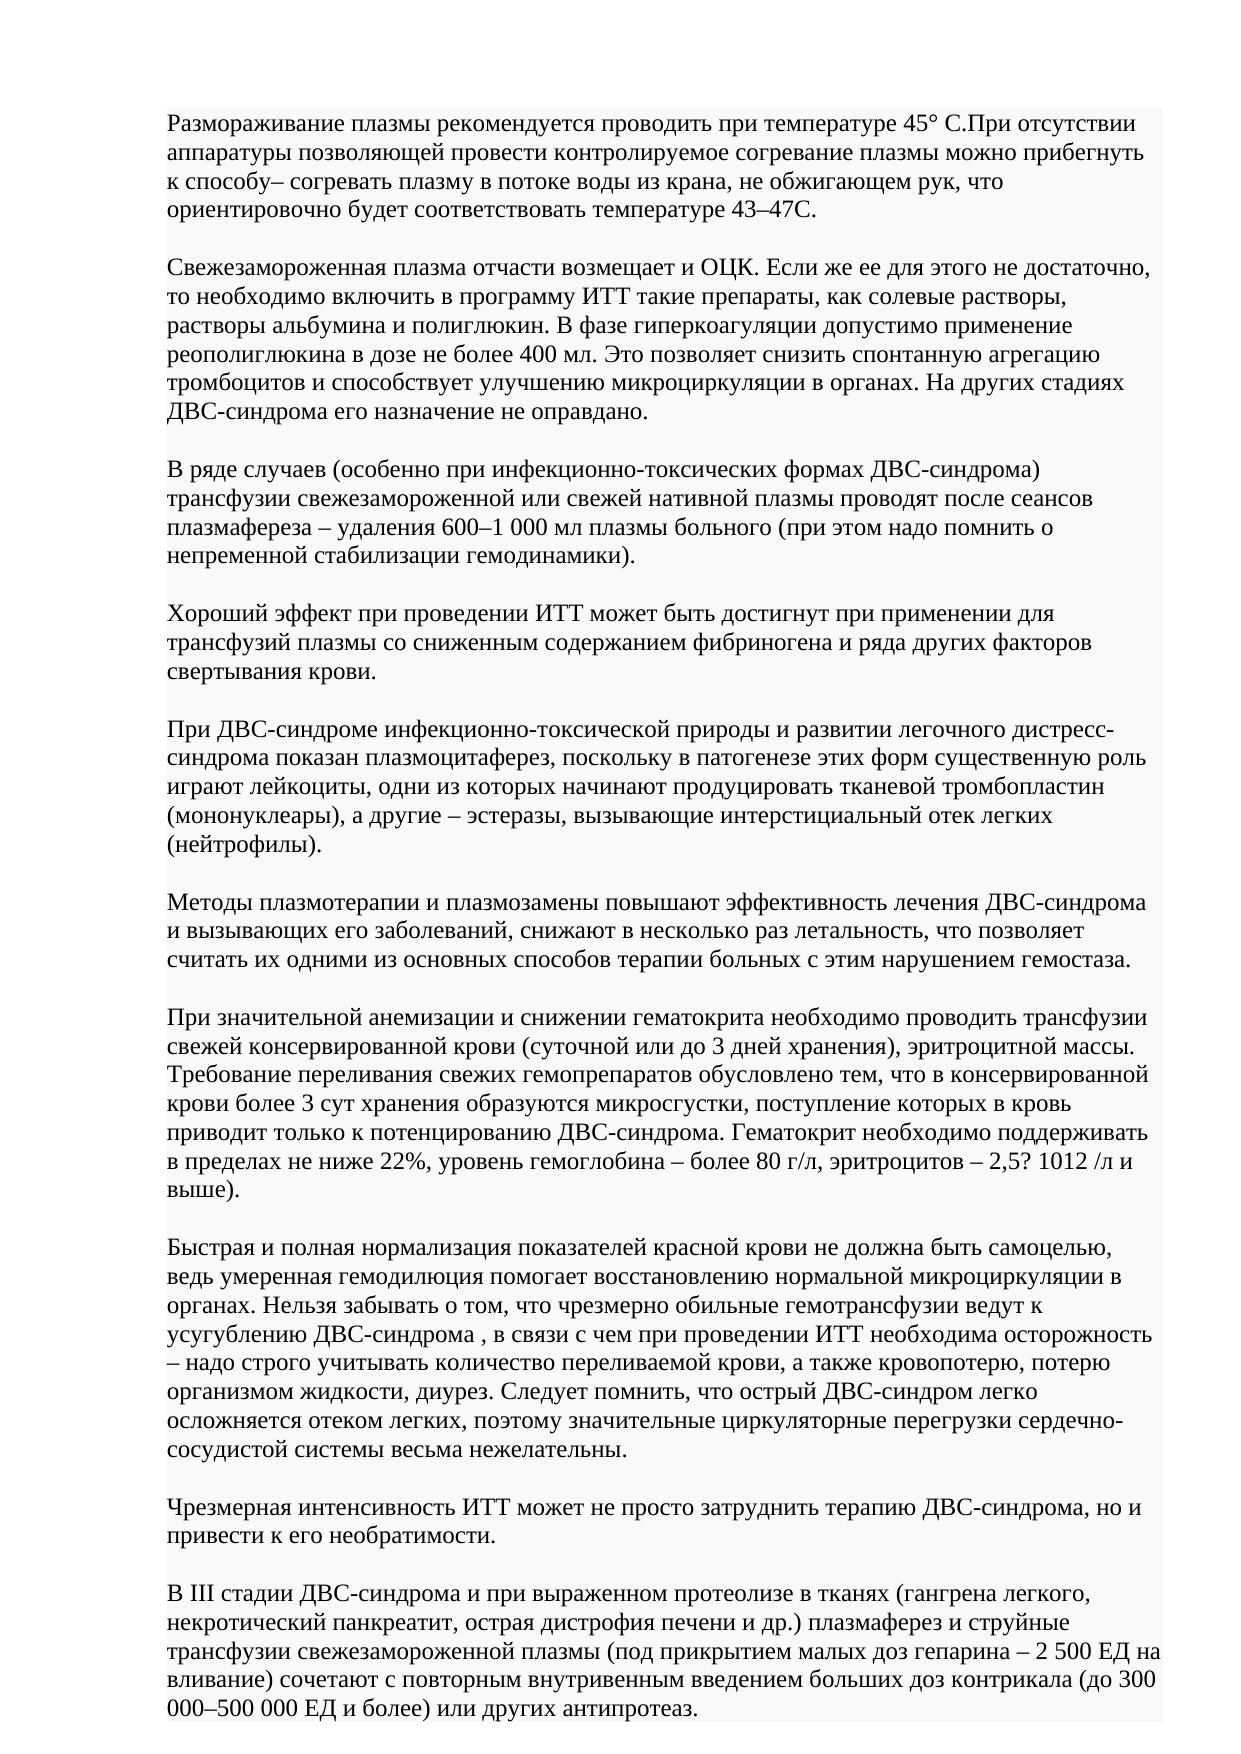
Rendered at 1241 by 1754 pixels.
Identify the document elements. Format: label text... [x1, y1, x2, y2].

text Методы плазмотерапии и плазмозамены повышают эффективность лечения ДВС-синдрома и вызывающих его заболеваний, снижают в несколько раз летальность, что позволяет считать их одними из основных способов терапии больных с этим нарушением гемостаза. [167, 887, 1163, 973]
text Хороший эффект при проведении ИТТ может быть достигнут при применении для трансфузий плазмы со сниженным содержанием фибриногена и ряда других факторов свертывания крови. [167, 598, 1163, 684]
text При значительной анемизации и снижении гематокрита необходимо проводить трансфузии свежей консервированной крови (суточной или до 3 дней хранения), эритроцитной массы. Требование переливания свежих гемопрепаратов обусловлено тем, что в консервированной крови более 3 сут хранения образуются микросгустки, поступление которых в кровь приводит только к потенцированию ДВС-синдрома. Гематокрит необходимо поддерживать в пределах не ниже 22%, уровень гемоглобина – более 80 г/л, эритроцитов – 2,5? 1012 /л и выше). [167, 1002, 1163, 1203]
text При ДВС-синдроме инфекционно-токсической природы и развитии легочного дистресс-синдрома показан плазмоцитаферез, поскольку в патогенезе этих форм существенную роль играют лейкоциты, одни из которых начинают продуцировать тканевой тромбопластин (мононуклеары), а другие – эстеразы, вызывающие интерстициальный отек легких (нейтрофилы). [167, 714, 1163, 857]
text Быстрая и полная нормализация показателей красной крови не должна быть самоцелью, ведь умеренная гемодилюция помогает восстановлению нормальной микроциркуляции в органах. Нельзя забывать о том, что чрезмерно обильные гемотрансфузии ведут к усугублению ДВС-синдрома , в связи с чем при проведении ИТТ необходима осторожность – надо строго учитывать количество переливаемой крови, а также кровопотерю, потерю организмом жидкости, диурез. Следует помнить, что острый ДВС-синдром легко осложняется отеком легких, поэтому значительные циркуляторные перегрузки сердечно-сосудистой системы весьма нежелательны. [167, 1232, 1163, 1462]
text Размораживание плазмы рекомендуется проводить при температуре 45° С.При отсутствии аппаратуры позволяющей провести контролируемое согревание плазмы можно прибегнуть к способу– согревать плазму в потоке воды из крана, не обжигающем рук, что ориентировочно будет соответствовать температуре 43–47С. [167, 108, 1163, 223]
text В ряде случаев (особенно при инфекционно-токсических формах ДВС-синдрома) трансфузии свежезамороженной или свежей нативной плазмы проводят после сеансов плазмафереза – удаления 600–1 000 мл плазмы больного (при этом надо помнить о непременной стабилизации гемодинамики). [167, 454, 1163, 569]
text В III стадии ДВС-синдрома и при выраженном протеолизе в тканях (гангрена легкого, некротический панкреатит, острая дистрофия печени и др.) плазмаферез и струйные трансфузии свежезамороженной плазмы (под прикрытием малых доз гепарина – 2 500 ЕД на вливание) сочетают с повторным внутривенным введением больших доз контрикала (до 300 000–500 000 ЕД и более) или других антипротеаз. [167, 1578, 1163, 1722]
text Чрезмерная интенсивность ИТТ может не просто затруднить терапию ДВС-синдрома, но и привести к его необратимости. [167, 1492, 1163, 1549]
text Свежезамороженная плазма отчасти возмещает и ОЦК. Если же ее для этого не достаточно, то необходимо включить в программу ИТТ такие препараты, как солевые растворы, растворы альбумина и полиглюкин. В фазе гиперкоагуляции допустимо применение реополиглюкина в дозе не более 400 мл. Это позволяет снизить спонтанную агрегацию тромбоцитов и способствует улучшению микроциркуляции в органах. На других стадиях ДВС-синдрома его назначение не оправдано. [167, 252, 1163, 425]
